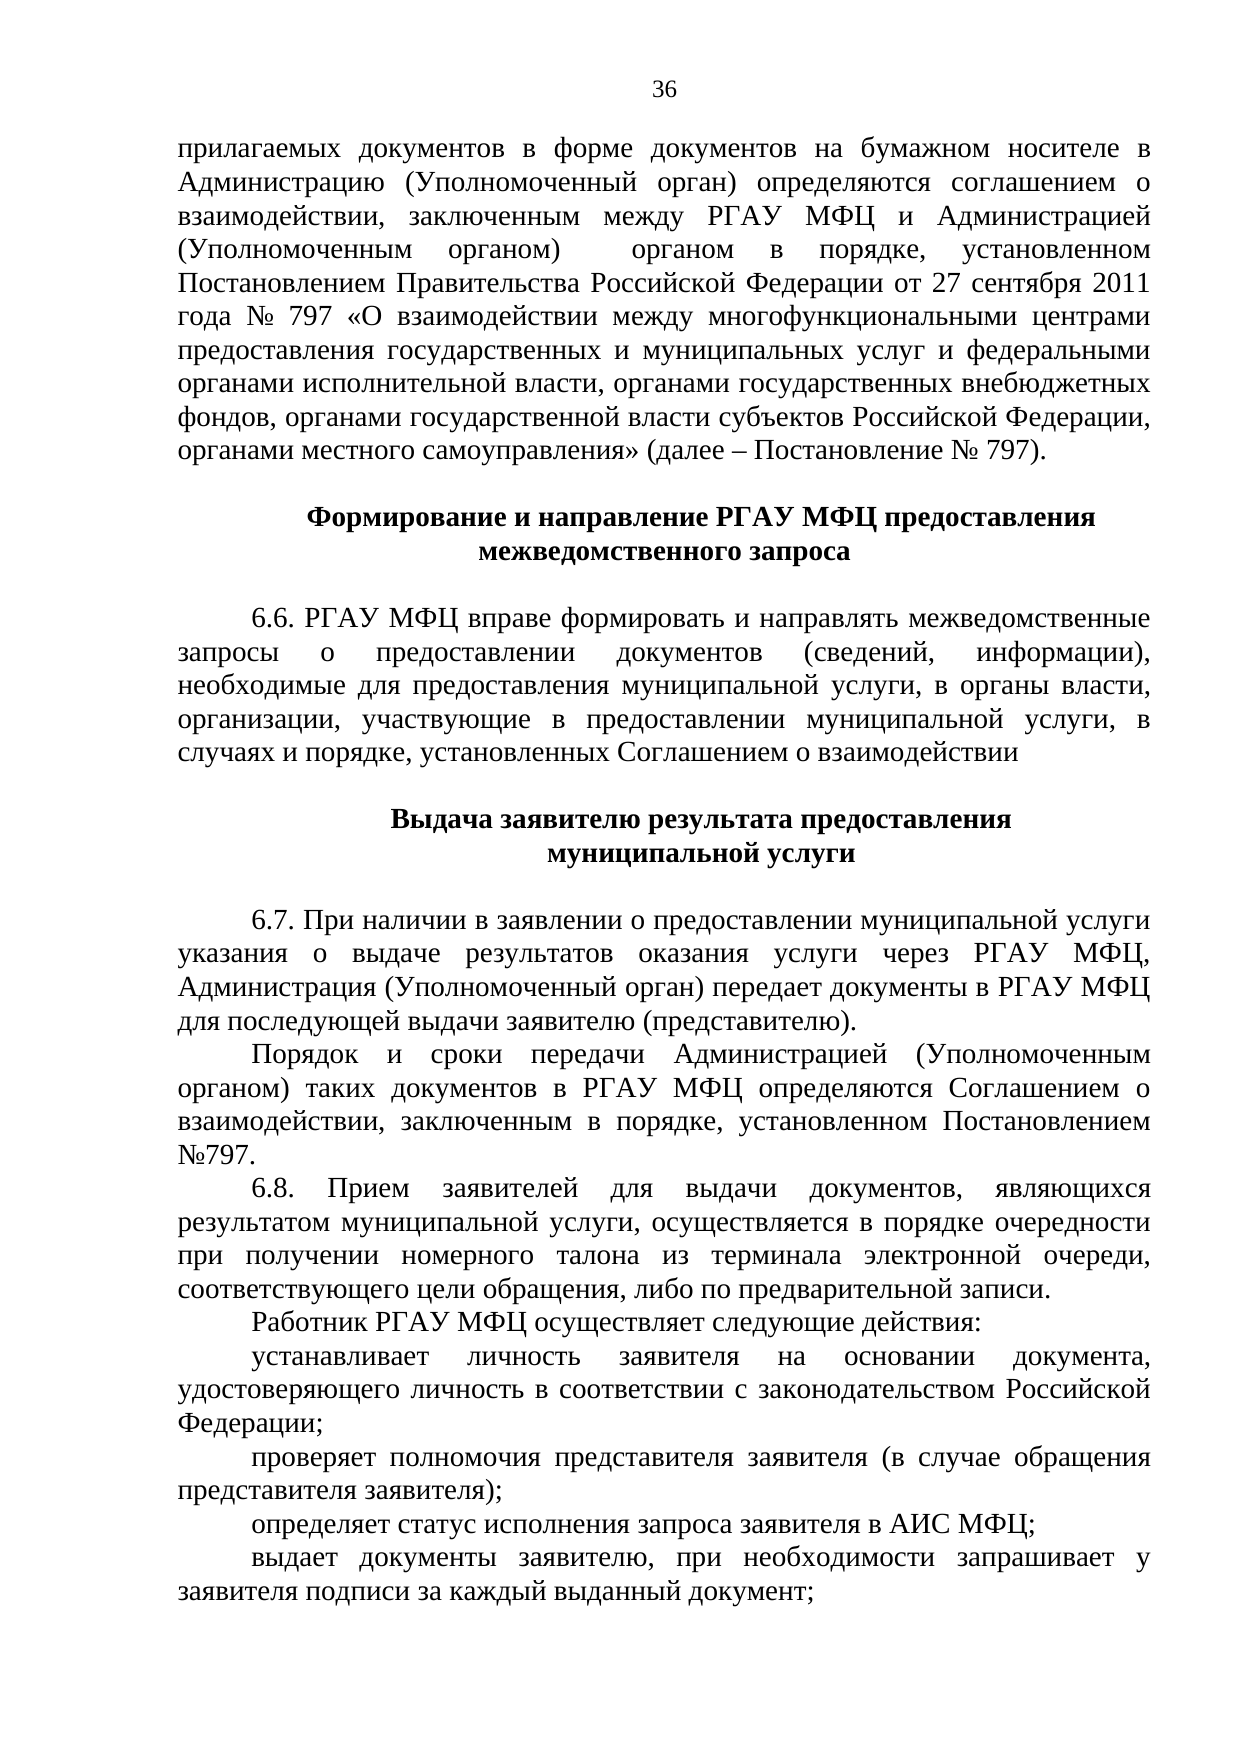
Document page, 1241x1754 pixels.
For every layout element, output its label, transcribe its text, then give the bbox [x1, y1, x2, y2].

text устанавливает личность заявителя на основании документа, удостоверяющего личность в соответствии с законодательством Российской Федерации; [177, 1338, 1152, 1439]
text 6.8. Прием заявителей для выдачи документов, являющихся результатом муниципальной услуги, осуществляется в порядке очередности при получении номерного талона из терминала электронной очереди, соответствующего цели обращения, либо по предварительной записи. [177, 1170, 1152, 1304]
text Формирование и направление РГАУ МФЦ предоставления межведомственного запроса [177, 499, 1152, 567]
text Выдача заявителю результата предоставления [177, 801, 1152, 835]
text проверяет полномочия представителя заявителя (в случае обращения представителя заявителя); [177, 1439, 1152, 1506]
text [177, 131, 1152, 466]
text Работник РГАУ МФЦ осуществляет следующие действия: [177, 1304, 1152, 1338]
text 6.7. При наличии в заявлении о предоставлении муниципальной услуги указания о выдаче результатов оказания услуги через РГАУ МФЦ, Администрация (Уполномоченный орган) передает документы в РГАУ МФЦ для последующей выдачи заявителю (представителю). [177, 902, 1152, 1036]
text муниципальной услуги [177, 835, 1152, 868]
text определяет статус исполнения запроса заявителя в АИС МФЦ; [177, 1506, 1152, 1539]
text выдает документы заявителю, при необходимости запрашивает у заявителя подписи за каждый выданный документ; [177, 1539, 1152, 1606]
text 6.6. РГАУ МФЦ вправе формировать и направлять межведомственные запросы о предоставлении документов (сведений, информации), необходимые для предоставления муниципальной услуги, в органы власти, организации, участвующие в предоставлении муниципальной услуги, в случаях и порядке, установленных Соглашением о взаимодействии [177, 600, 1152, 768]
text Порядок и сроки передачи Администрацией (Уполномоченным органом) таких документов в РГАУ МФЦ определяются Соглашением о взаимодействии, заключенным в порядке, установленном Постановлением №797. [177, 1036, 1152, 1170]
